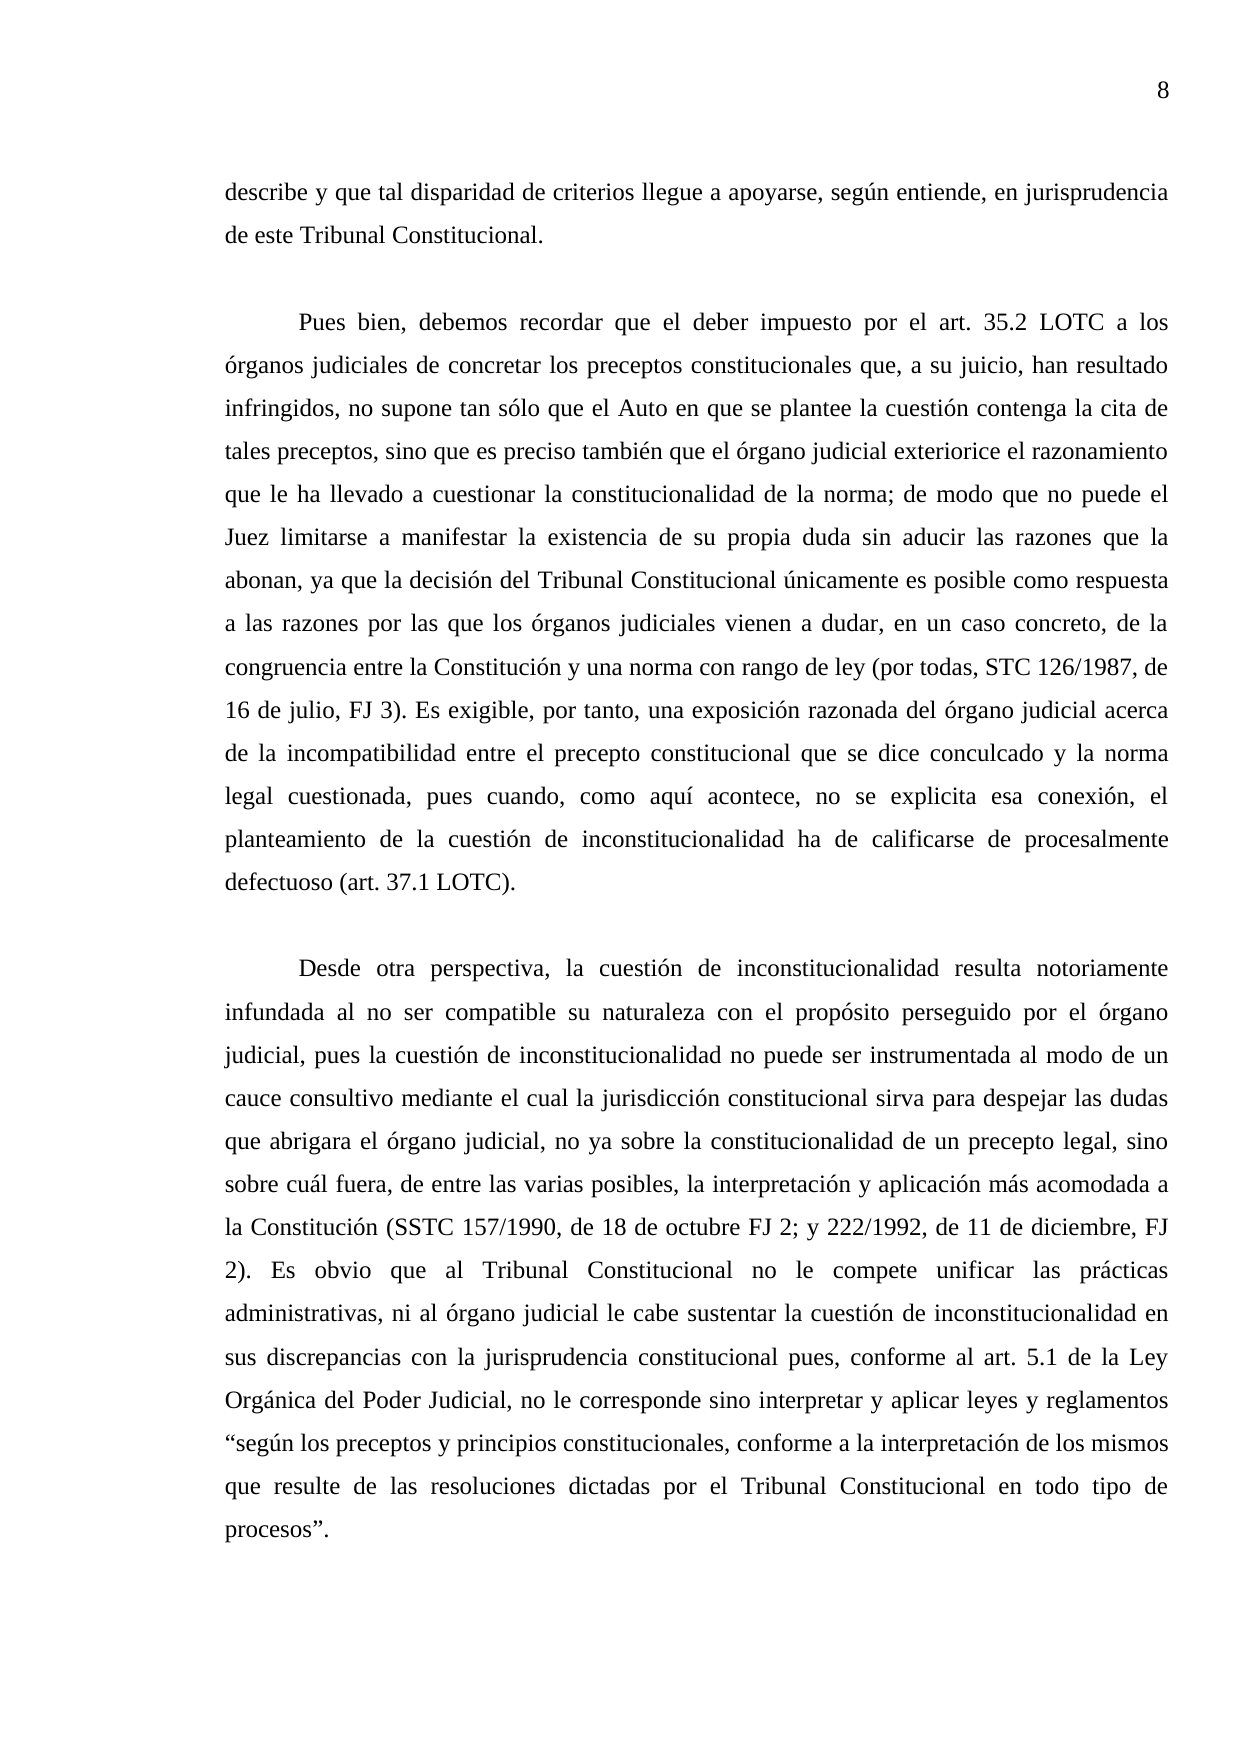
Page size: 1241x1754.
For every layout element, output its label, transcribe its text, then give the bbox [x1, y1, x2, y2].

text Pues bien, debemos recordar que el deber impuesto por el art. 35.2 LOTC a los órganos judiciales de concretar los preceptos constitucionales que, a su juicio, han resultado infringidos, no supone tan sólo que el Auto en que se plantee la cuestión contenga la cita de tales preceptos, sino que es preciso también que el órgano judicial exteriorice el razonamiento que le ha llevado a cuestionar la constitucionalidad de la norma; de modo que no puede el Juez limitarse a manifestar la existencia de su propia duda sin aducir las razones que la abonan, ya que la decisión del Tribunal Constitucional únicamente es posible como respuesta a las razones por las que los órganos judiciales vienen a dudar, en un caso concreto, de la congruencia entre la Constitución y una norma con rango de ley (por todas, STC 126/1987, de 16 de julio, FJ 3). Es exigible, por tanto, una exposición razonada del órgano judicial acerca de la incompatibilidad entre el precepto constitucional que se dice conculcado y la norma legal cuestionada, pues cuando, como aquí acontece, no se explicita esa conexión, el planteamiento de la cuestión de inconstitucionalidad ha de calificarse de procesalmente defectuoso (art. 37.1 LOTC). [224, 307, 1169, 896]
text Desde otra perspectiva, la cuestión de inconstitucionalidad resulta notoriamente infundada al no ser compatible su naturaleza con el propósito perseguido por el órgano judicial, pues la cuestión de inconstitucionalidad no puede ser instrumentada al modo de un cauce consultivo mediante el cual la jurisdicción constitucional sirva para despejar las dudas que abrigara el órgano judicial, no ya sobre la constitucionalidad de un precepto legal, sino sobre cuál fuera, de entre las varias posibles, la interpretación y aplicación más acomodada a la Constitución (SSTC 157/1990, de 18 de octubre FJ 2; y 222/1992, de 11 de diciembre, FJ 2). Es obvio que al Tribunal Constitucional no le compete unificar las prácticas administrativas, ni al órgano judicial le cabe sustentar la cuestión de inconstitucionalidad en sus discrepancias con la jurisprudencia constitucional pues, conforme al art. 5.1 de la Ley Orgánica del Poder Judicial, no le corresponde sino interpretar y aplicar leyes y reglamentos “según los preceptos y principios constitucionales, conforme a la interpretación de los mismos que resulte de las resoluciones dictadas por el Tribunal Constitucional en todo tipo de procesos”. [224, 953, 1169, 1543]
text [224, 177, 1169, 249]
